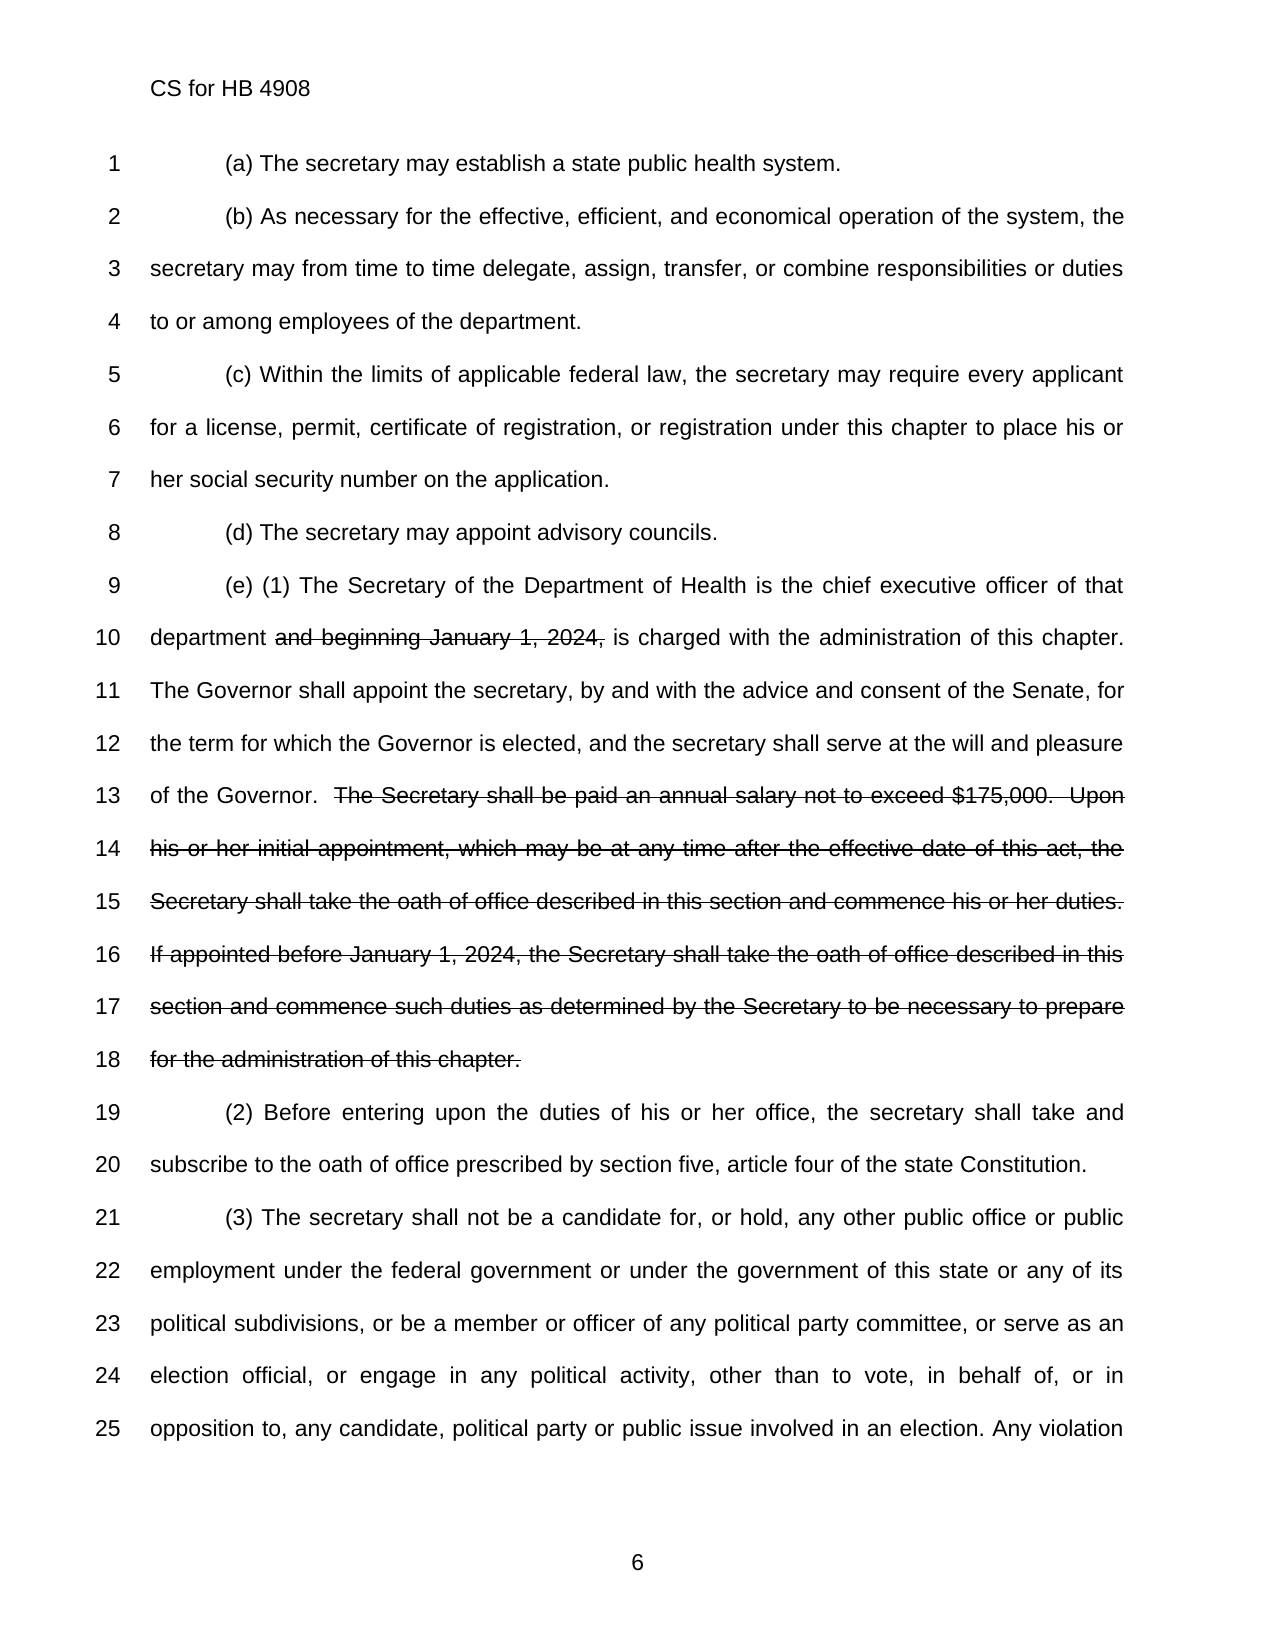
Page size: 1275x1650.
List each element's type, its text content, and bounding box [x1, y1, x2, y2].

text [150, 1204, 1125, 1441]
text (e) (1) The Secretary of the Department of Health is the chief executive officer of that department and beginning January 1, 2024, is charged with the administration of this chapter. The Governor shall appoint the secretary, by and with the advice and consent of the Senate, for the term for which the Governor is elected, and the secretary shall serve at the will and pleasure of the Governor. The Secretary shall be paid an annual salary not to exceed $175,000. Upon his or her initial appointment, which may be at any time after the effective date of this act, the Secretary shall take the oath of office described in this section and commence his or her duties. If appointed before January 1, 2024, the Secretary shall take the oath of office described in this section and commence such duties as determined by the Secretary to be necessary to prepare for the administration of this chapter. [150, 572, 1125, 1008]
text (2) Before entering upon the duties of his or her office, the secretary shall take and subscribe to the oath of office prescribed by section five, article four of the state Constitution. [150, 1099, 1125, 1178]
text (b) As necessary for the effective, efficient, and economical operation of the system, the secretary may from time to time delegate, assign, transfer, or combine responsibilities or duties to or among employees of the department. [150, 203, 1125, 334]
text (e) (1) The Secretary of the Department of Health is the chief executive officer of that department and beginning January 1, 2024, is charged with the administration of this chapter. The Governor shall appoint the secretary, by and with the advice and consent of the Senate, for the term for which the Governor is elected, and the secretary shall serve at the will and pleasure of the Governor. The Secretary shall be paid an annual salary not to exceed $175,000. Upon his or her initial appointment, which may be at any time after the effective date of this act, the Secretary shall take the oath of office described in this section and commence his or her duties. If appointed before January 1, 2024, the Secretary shall take the oath of office described in this section and commence such duties as determined by the Secretary to be necessary to prepare for the administration of this chapter. [150, 1009, 1125, 1072]
text (a) The secretary may establish a state public health system. [150, 150, 1125, 176]
text (d) The secretary may appoint advisory councils. [150, 519, 1125, 545]
text (c) Within the limits of applicable federal law, the secretary may require every applicant for a license, permit, certificate of registration, or registration under this chapter to place his or her social security number on the application. [150, 361, 1125, 493]
